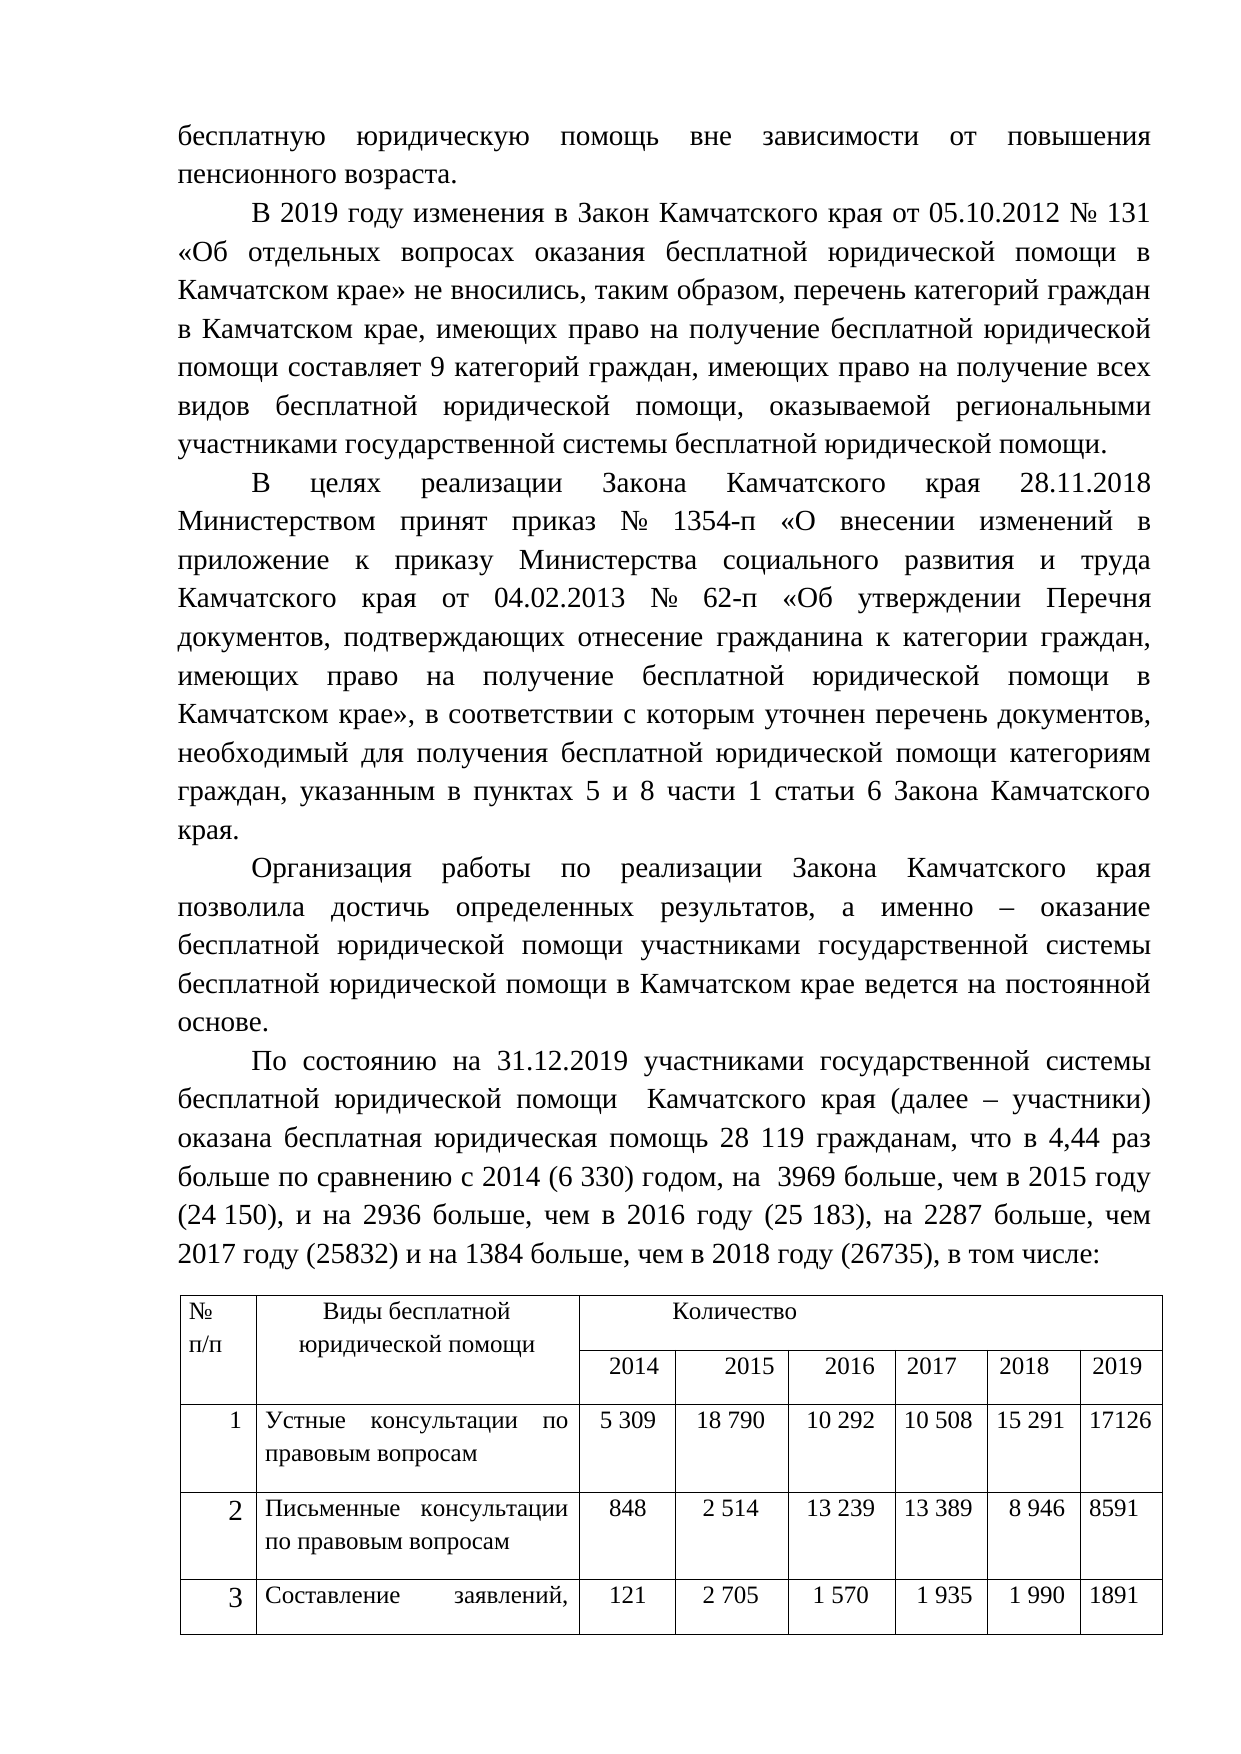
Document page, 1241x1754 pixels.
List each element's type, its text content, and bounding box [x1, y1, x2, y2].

table_cell 18 790 [676, 1405, 788, 1492]
table_cell 2015 [676, 1351, 788, 1404]
table_cell 1 570 [789, 1580, 895, 1634]
table_cell 8 946 [988, 1493, 1080, 1579]
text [177, 118, 1152, 190]
text Организация работы по реализации Закона Камчатского края позволила достичь определенных результатов, а именно – оказание бесплатной юридической помощи участниками государственной системы бесплатной юридической помощи в Камчатском крае ведется на постоянной основе. [177, 850, 1152, 1038]
table_cell 121 [580, 1580, 675, 1634]
table_cell 8591 [1081, 1493, 1162, 1579]
table_cell 15 291 [988, 1405, 1080, 1492]
table_cell 2014 [580, 1351, 675, 1404]
table_cell 2019 [1081, 1351, 1162, 1404]
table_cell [257, 1580, 579, 1634]
text По состоянию на 31.12.2019 участниками государственной системы бесплатной юридической помощи Камчатского края (далее – участники) оказана бесплатная юридическая помощь 28 119 гражданам, что в 4,44 раз больше по сравнению с 2014 (6 330) годом, на 3969 больше, чем в 2015 году (24 150), и на 2936 больше, чем в 2016 году (25 183), на 2287 больше, чем 2017 году (25832) и на 1384 больше, чем в 2018 году (26735), в том числе: [177, 1043, 1152, 1269]
table_cell 5 309 [580, 1405, 675, 1492]
text В целях реализации Закона Камчатского края 28.11.2018 Министерством принят приказ № 1354-п «О внесении изменений в приложение к приказу Министерства социального развития и труда Камчатского края от 04.02.2013 № 62-п «Об утверждении Перечня документов, подтверждающих отнесение гражданина к категории граждан, имеющих право на получение бесплатной юридической помощи в Камчатском крае», в соответствии с которым уточнен перечень документов, необходимый для получения бесплатной юридической помощи категориям граждан, указанным в пунктах 5 и 8 части 1 статьи 6 Закона Камчатского края. [177, 465, 1152, 845]
table_cell 2 514 [676, 1493, 788, 1579]
table_cell 1 [181, 1405, 256, 1492]
table_cell 2 [181, 1493, 256, 1579]
table_cell 2017 [896, 1351, 987, 1404]
text В 2019 году изменения в Закон Камчатского края от 05.10.2012 № 131 «Об отдельных вопросах оказания бесплатной юридической помощи в Камчатском крае» не вносились, таким образом, перечень категорий граждан в Камчатском крае, имеющих право на получение бесплатной юридической помощи составляет 9 категорий граждан, имеющих право на получение всех видов бесплатной юридической помощи, оказываемой региональными участниками государственной системы бесплатной юридической помощи. [177, 195, 1152, 460]
table_header Количество [580, 1296, 1162, 1350]
table_cell 10 292 [789, 1405, 895, 1492]
table_cell 3 [181, 1580, 256, 1634]
table_cell 2016 [789, 1351, 895, 1404]
table_cell 1 935 [896, 1580, 987, 1634]
table_cell Устные консультации по правовым вопросам [257, 1405, 579, 1492]
table_cell 848 [580, 1493, 675, 1579]
table_cell 1891 [1081, 1580, 1162, 1634]
table_header № п/п [181, 1296, 256, 1404]
table_cell 2 705 [676, 1580, 788, 1634]
table_cell 13 389 [896, 1493, 987, 1579]
table_cell 1 990 [988, 1580, 1080, 1634]
table_cell 2018 [988, 1351, 1080, 1404]
table_cell 10 508 [896, 1405, 987, 1492]
table_cell 13 239 [789, 1493, 895, 1579]
table_cell Письменные консультации по правовым вопросам [257, 1493, 579, 1579]
table_header Виды бесплатной юридической помощи [257, 1296, 579, 1404]
table_cell 17126 [1081, 1405, 1162, 1492]
